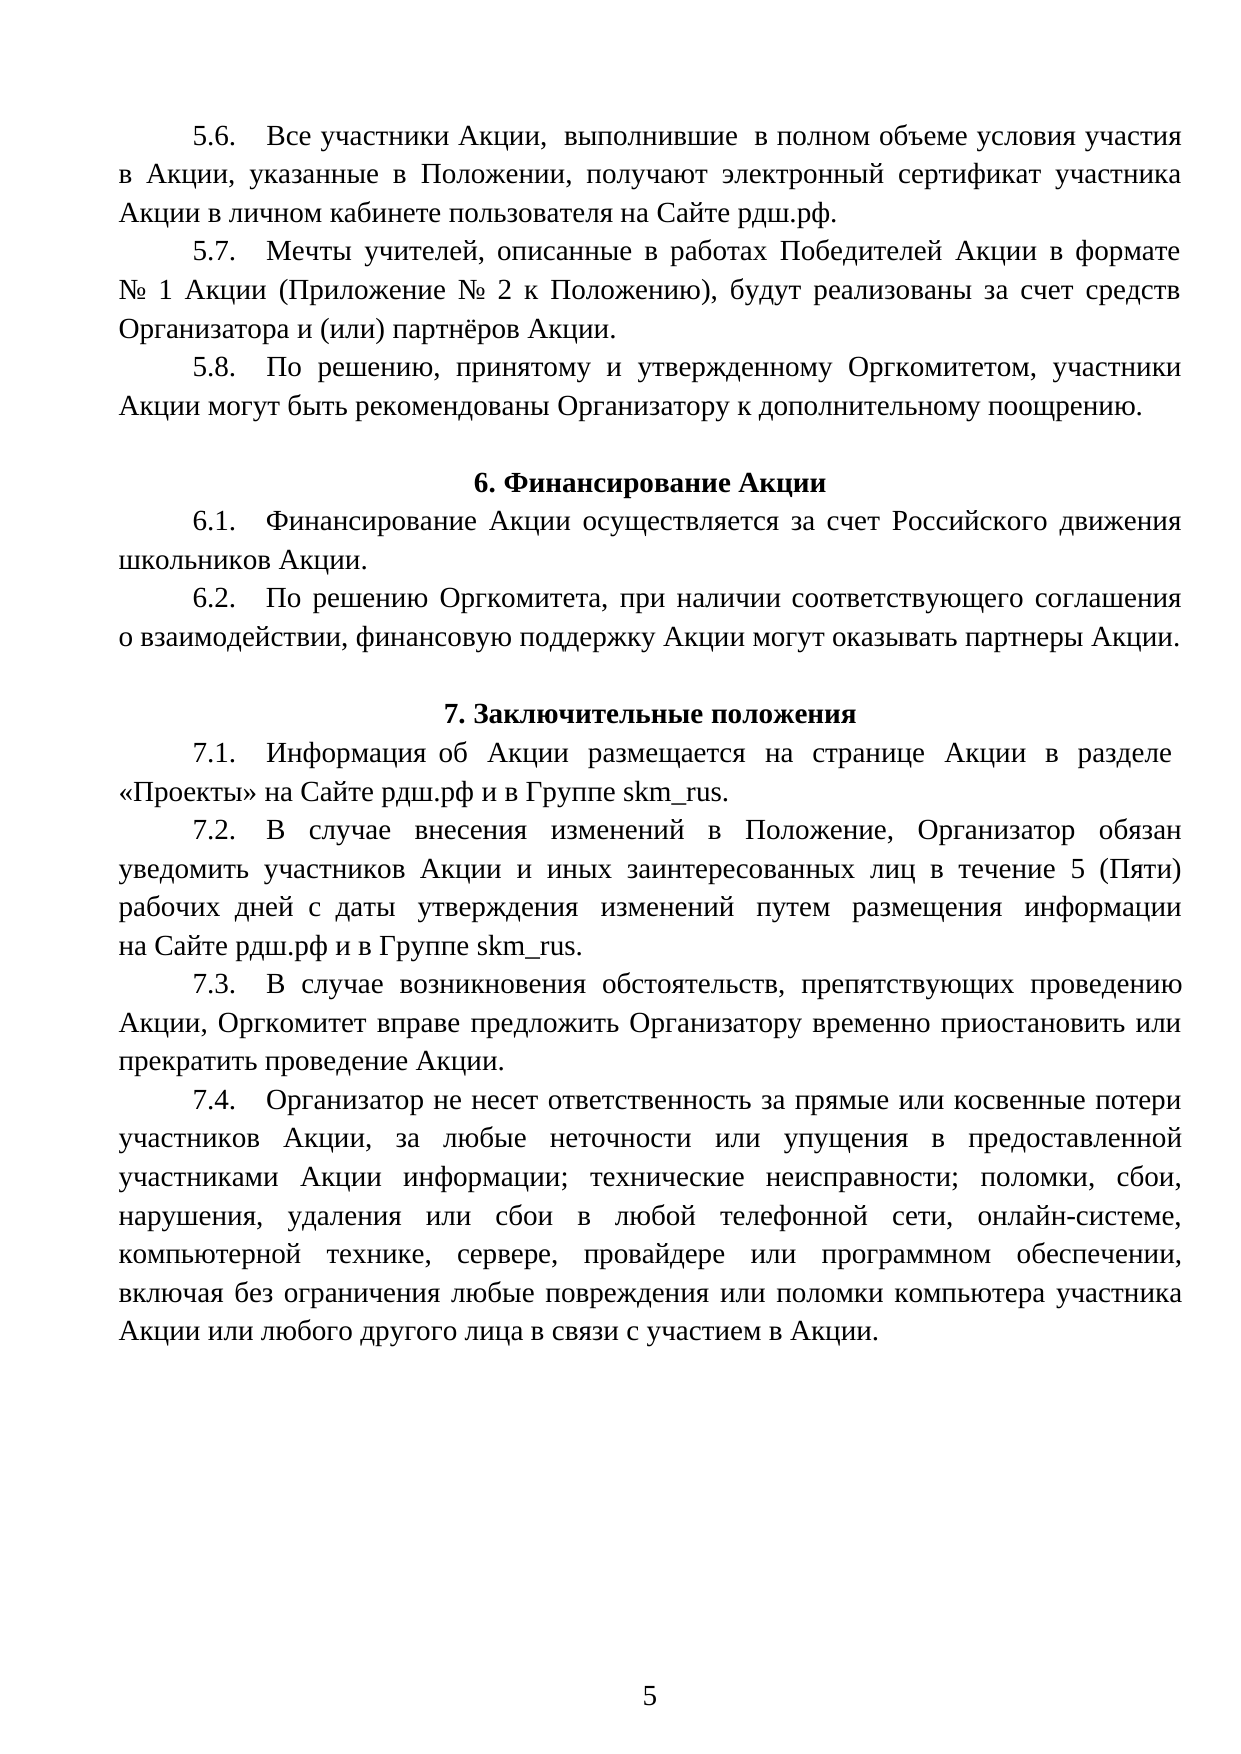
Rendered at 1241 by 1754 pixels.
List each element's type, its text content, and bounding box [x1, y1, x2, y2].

text № 1 Акции (Приложение № 2 к Положению), будут реализованы за счет средств Организатора и (или) партнёров Акции. [118, 272, 1181, 344]
list По решению Оргкомитета, при наличии соответствующего соглашения о взаимодействии, финансовую поддержку Акции могут оказывать партнеры Акции. [118, 581, 1181, 653]
text «Проекты» на Сайте рдш.рф и в Группе skm_rus. [118, 774, 1194, 807]
subtitle Заключительные положения [443, 697, 1194, 730]
list Финансирование Акции осуществляется за счет Российского движения школьников Акции. [118, 503, 1181, 576]
subtitle Финансирование Акции [474, 465, 1194, 498]
list В случае возникновения обстоятельств, препятствующих проведению Акции, Оргкомитет вправе предложить Организатору временно приостановить или прекратить проведение Акции. [118, 966, 1182, 1077]
list Организатор не несет ответственность за прямые или косвенные потери участников Акции, за любые неточности или упущения в предоставленной участниками Акции информации; технические неисправности; поломки, сбои, нарушения, удаления или сбои в любой телефонной сети, онлайн-системе, компьютерной технике, сервере, провайдере или программном обеспечении, включая без ограничения любые повреждения или поломки компьютера участника Акции или любого другого лица в связи с участием в Акции. [118, 1082, 1182, 1347]
list Мечты учителей, описанные в работах Победителей Акции в формате [192, 234, 1194, 267]
list По решению, принятому и утвержденному Оргкомитетом, участники Акции могут быть рекомендованы Организатору к дополнительному поощрению. [118, 349, 1182, 421]
list Информация об Акции размещается на странице Акции в разделе [192, 735, 1194, 769]
list В случае внесения изменений в Положение, Организатор обязан уведомить участников Акции и иных заинтересованных лиц в течение 5 (Пяти) рабочих дней с даты утверждения изменений путем размещения информации на Сайте рдш.рф и в Группе skm_rus. [118, 812, 1182, 961]
list Все участники Акции, выполнившие в полном объеме условия участия в Акции, указанные в Положении, получают электронный сертификат участника Акции в личном кабинете пользователя на Сайте рдш.рф. [118, 118, 1182, 229]
